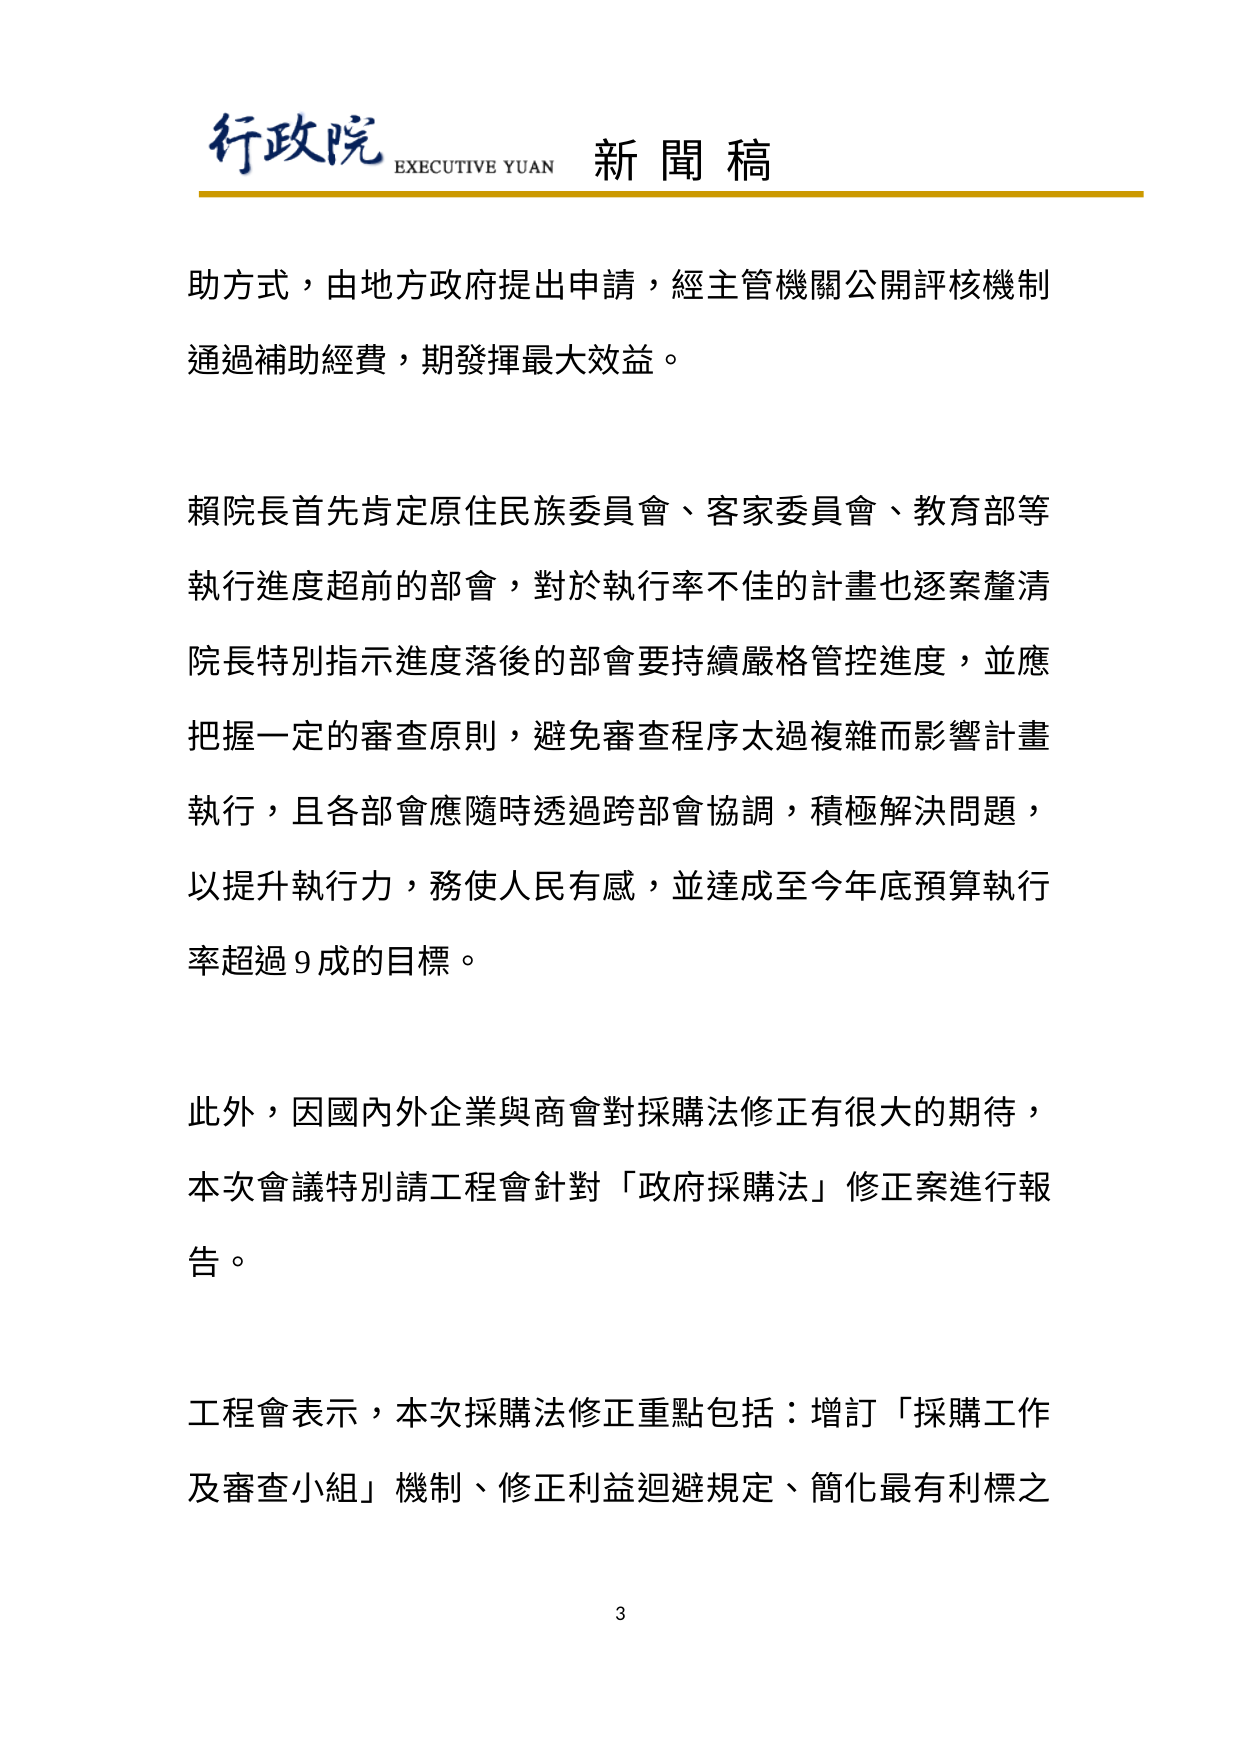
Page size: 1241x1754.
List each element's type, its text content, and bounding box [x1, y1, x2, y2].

text 賴院長首先肯定原住民族委員會、客家委員會、教育部等執行進度超前的部會，對於執行率不佳的計畫也逐案釐清，院長特別指示進度落後的部會要持續嚴格管控進度，並應把握一定的審查原則，避免審查程序太過複雜而影響計畫執行，且各部會應隨時透過跨部會協調，積極解決問題，以提升執行力，務使人民有感，並達成至今年底預算執行率超過9成的目標。 [187, 472, 1053, 997]
text 在前瞻計畫特別預算之執行部分，國發會指出，106年9月至107年7月底止，前瞻計畫特別預算已執行375.111億元，執行率為78.03%。其中，「城鄉建設」計畫採取競爭型補助方式，由地方政府提出申請，經主管機關公開評核機制通過補助經費，期發揮最大效益。 [187, 246, 1053, 396]
text 此外，因國內外企業與商會對採購法修正有很大的期待，本次會議特別請工程會針對「政府採購法」修正案進行報告。 [187, 1072, 1053, 1297]
picture [198, 88, 573, 192]
